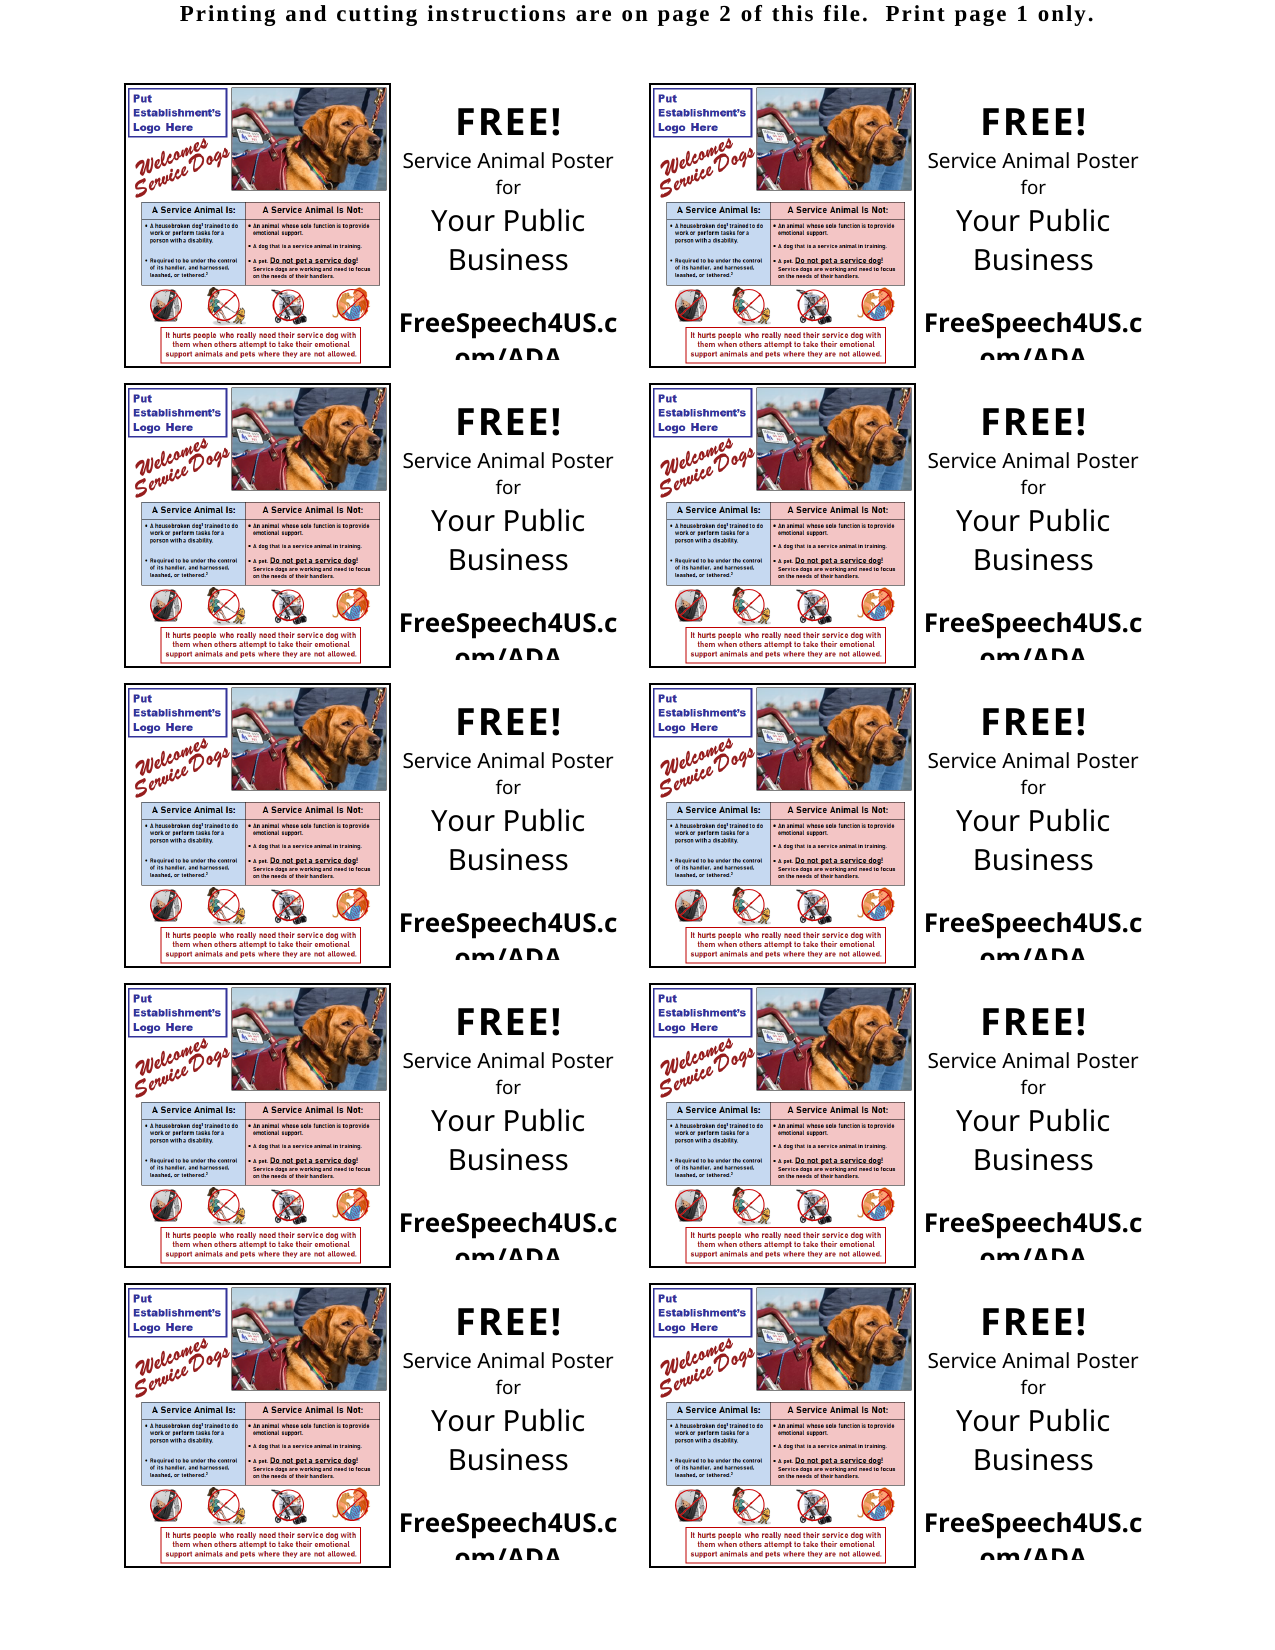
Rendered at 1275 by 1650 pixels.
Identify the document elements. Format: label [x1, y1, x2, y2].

table_header [638, 75, 1162, 375]
picture [126, 85, 389, 366]
picture [126, 1285, 389, 1566]
table_header [113, 75, 637, 375]
table_cell [638, 1275, 1162, 1575]
picture [651, 685, 914, 966]
picture [651, 385, 914, 666]
picture [651, 85, 914, 366]
table_cell [113, 975, 637, 1275]
picture [651, 1285, 914, 1566]
table_cell [638, 675, 1162, 975]
table_cell [113, 375, 637, 675]
picture [126, 385, 389, 666]
picture [126, 985, 389, 1266]
table_cell [113, 1275, 637, 1575]
table_cell [113, 675, 637, 975]
table_cell [638, 375, 1162, 675]
picture [126, 685, 389, 966]
picture [651, 985, 914, 1266]
table_cell [638, 975, 1162, 1275]
